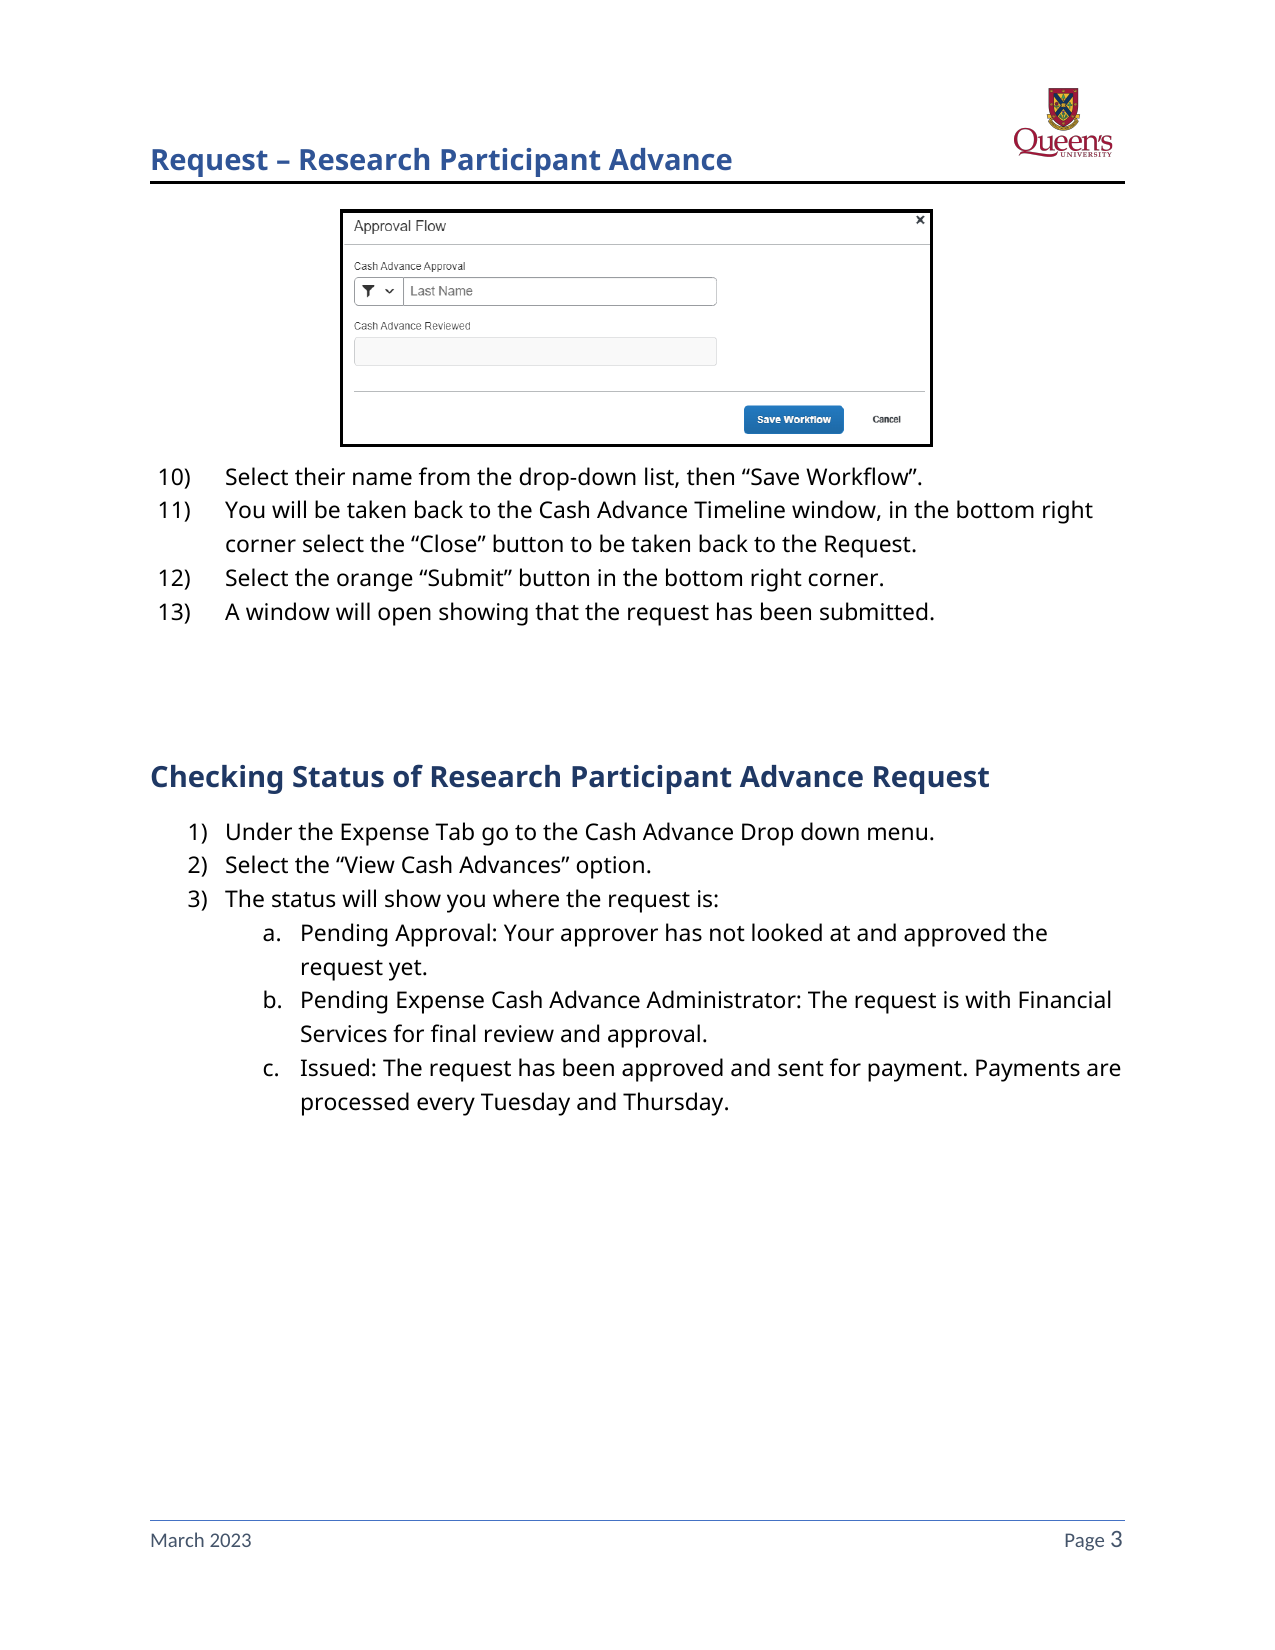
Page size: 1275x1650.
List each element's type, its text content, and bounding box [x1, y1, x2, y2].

list You will be taken back to the Cash Advance Timeline window, in the bottom right corner select the “Close” button to be taken back to the Request. [157, 494, 1125, 559]
list Issued: The request has been approved and sent for payment. Payments are processed every Tuesday and Thursday. [262, 1052, 1125, 1117]
picture [1000, 75, 1125, 171]
list The status will show you where the request is: [187, 883, 1125, 914]
list Pending Expense Cash Advance Administrator: The request is with Financial Services for final review and approval. [262, 984, 1125, 1049]
text Checking Status of Research Participant Advance Request [150, 756, 1125, 796]
list Select their name from the drop-down list, then “Save Workflow”. [157, 461, 1125, 492]
list A window will open showing that the request has been submitted. [157, 596, 1125, 627]
list Select the orange “Submit” button in the bottom right corner. [157, 562, 1125, 593]
list Pending Approval: Your approver has not looked at and approved the request yet. [262, 917, 1125, 982]
list Under the Expense Tab go to the Cash Advance Drop down menu. [187, 816, 1125, 847]
picture [344, 213, 930, 442]
list Select the “View Cash Advances” option. [187, 849, 1125, 881]
